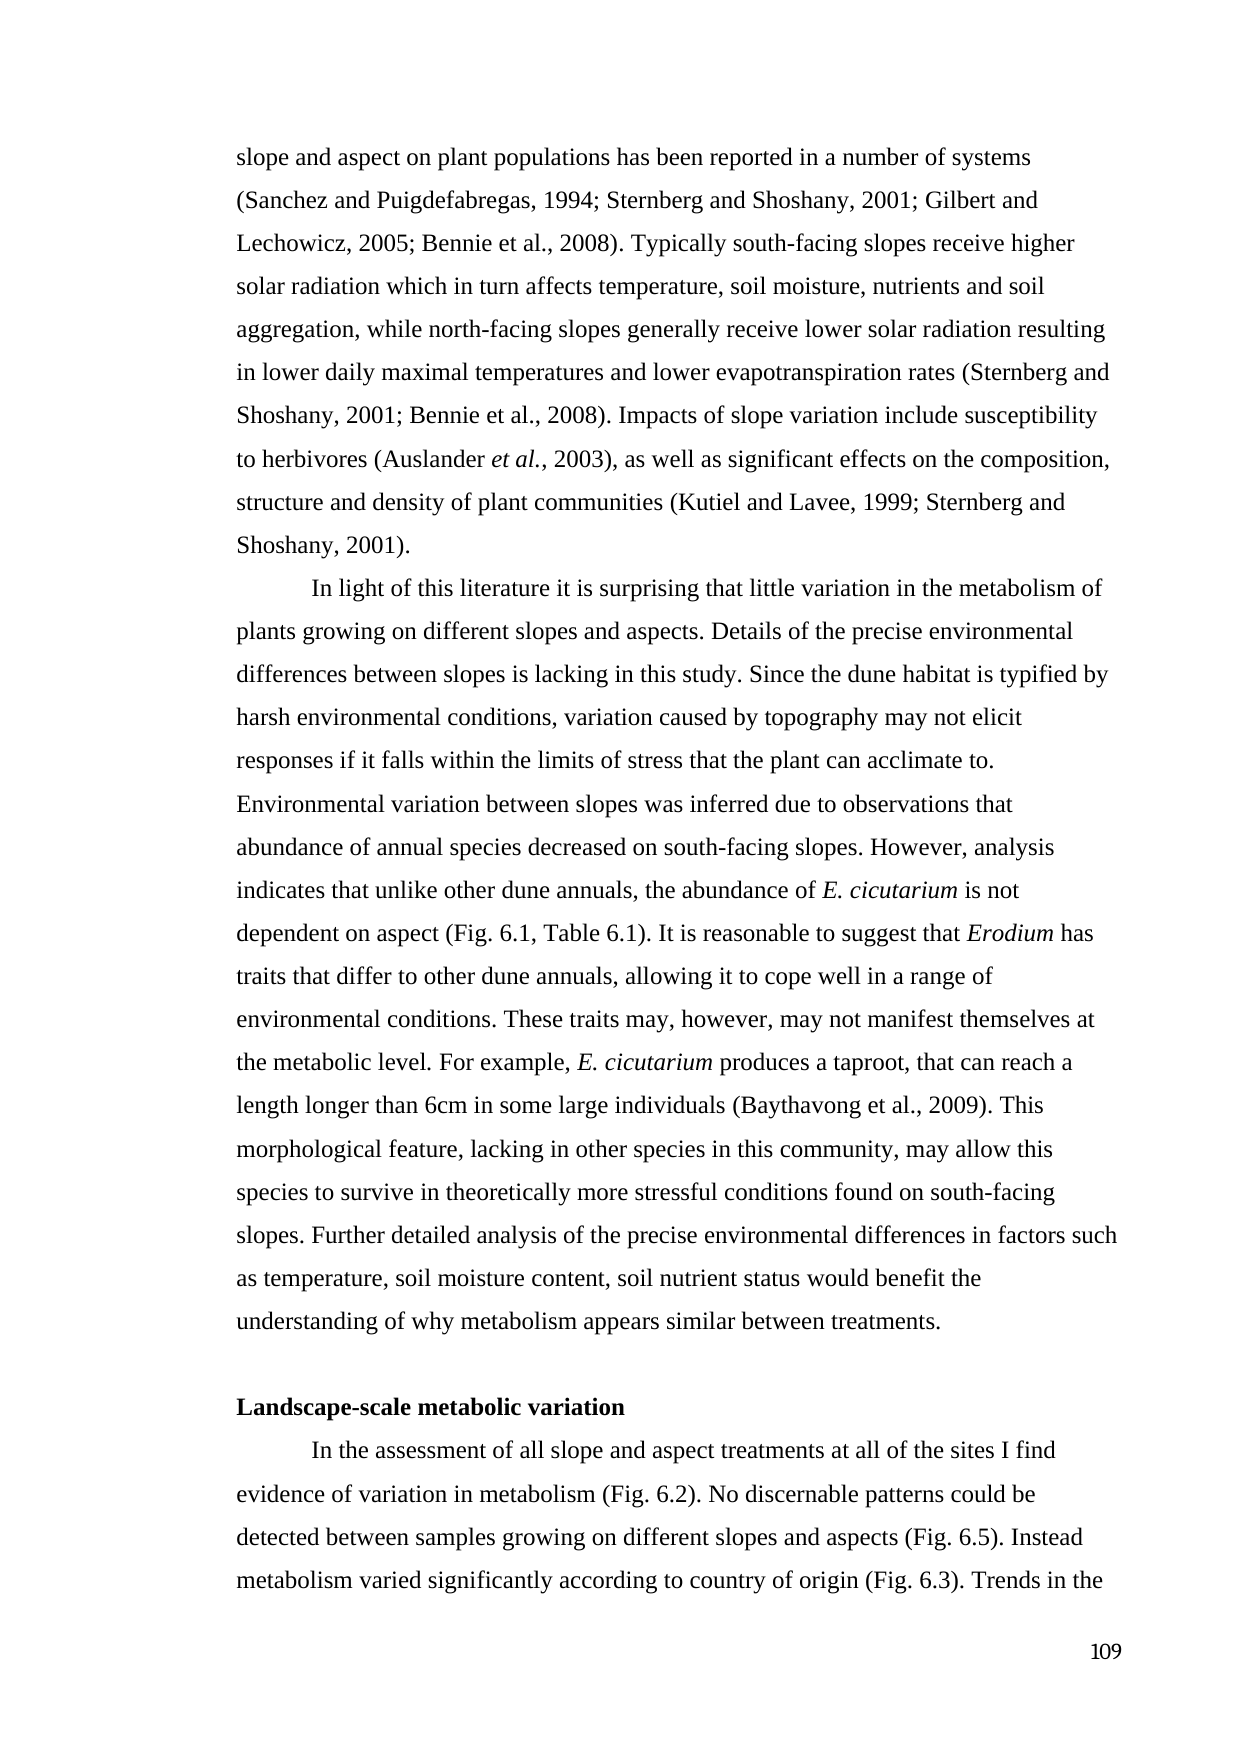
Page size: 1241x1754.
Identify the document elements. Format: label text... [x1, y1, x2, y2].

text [236, 1436, 1122, 1594]
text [236, 142, 1122, 559]
text In light of this literature it is surprising that little variation in the metabolism of plants growing on different slopes and aspects. Details of the precise environmental differences between slopes is lacking in this study. Since the dune habitat is typified by harsh environmental conditions, variation caused by topography may not elicit responses if it falls within the limits of stress that the plant can acclimate to. Environmental variation between slopes was inferred due to observations that abundance of annual species decreased on south-facing slopes. However, analysis indicates that unlike other dune annuals, the abundance of E. cicutarium is not dependent on aspect (Fig. 6.1, Table 6.1). It is reasonable to suggest that Erodium has traits that differ to other dune annuals, allowing it to cope well in a range of environmental conditions. These traits may, however, may not manifest themselves at the metabolic level. For example, E. cicutarium produces a taproot, that can reach a length longer than 6cm in some large individuals (Baythavong et al., 2009). This morphological feature, lacking in other species in this community, may allow this species to survive in theoretically more stressful conditions found on south-facing slopes. Further detailed analysis of the precise environmental differences in factors such as temperature, soil moisture content, soil nutrient status would benefit the understanding of why metabolism appears similar between treatments. [236, 573, 1122, 1335]
subtitle Landscape-scale metabolic variation [236, 1392, 1122, 1421]
